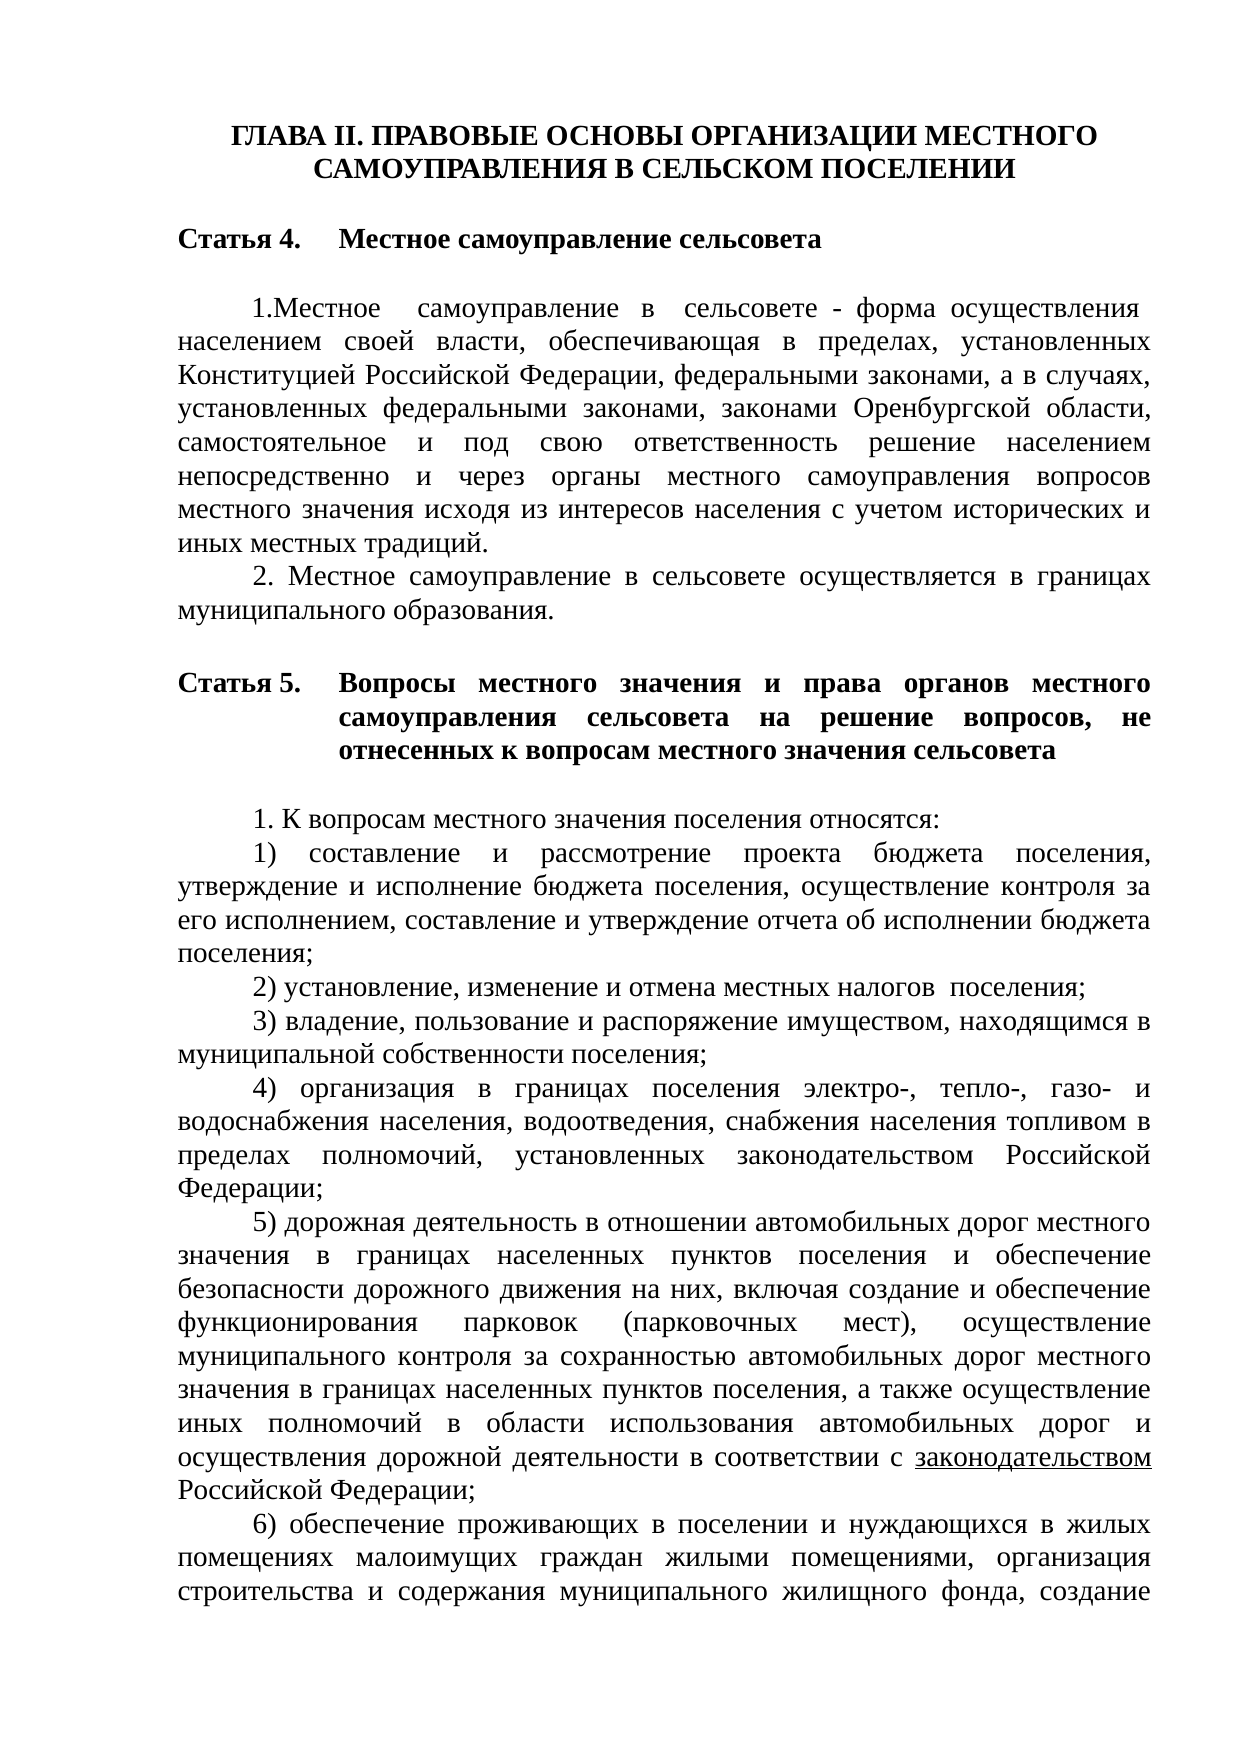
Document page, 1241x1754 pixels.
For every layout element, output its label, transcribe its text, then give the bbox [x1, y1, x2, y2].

text 1. К вопросам местного значения поселения относятся: [177, 801, 1152, 835]
text 3) владение, пользование и распоряжение имуществом, находящимся в муниципальной собственности поселения; [177, 1003, 1152, 1070]
text 1) составление и рассмотрение проекта бюджета поселения, утверждение и исполнение бюджета поселения, осуществление контроля за его исполнением, составление и утверждение отчета об исполнении бюджета поселения; [177, 835, 1152, 969]
table_header Статья 5. [166, 663, 327, 768]
text населением своей власти, обеспечивающая в пределах, установленных Конституцией Российской Федерации, федеральными законами, а в случаях, установленных федеральными законами, законами Оренбургской области, самостоятельное и под свою ответственность решение населением непосредственно и через органы местного самоуправления вопросов местного значения исходя из интересов населения с учетом исторических и иных местных традиций. [177, 323, 1152, 558]
text ГЛАВА II. Правовые основы организации местного самоуправления в сельском поселении [177, 118, 1152, 185]
text 5) дорожная деятельность в отношении автомобильных дорог местного значения в границах населенных пунктов поселения и обеспечение безопасности дорожного движения на них, включая создание и обеспечение функционирования парковок (парковочных мест), осуществление муниципального контроля за сохранностью автомобильных дорог местного значения в границах населенных пунктов поселения, а также осуществление иных полномочий в области использования автомобильных дорог и осуществления дорожной деятельности в соответствии с законодательством Российской Федерации; [177, 1204, 1152, 1506]
text 1.Местное самоуправление в сельсовете - форма осуществления [177, 290, 1152, 323]
text 2) установление, изменение и отмена местных налогов поселения; [177, 969, 1152, 1003]
table_header Статья 4. [166, 219, 327, 256]
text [177, 1506, 1152, 1606]
text 4) организация в границах поселения электро-, тепло-, газо- и водоснабжения населения, водоотведения, снабжения населения топливом в пределах полномочий, установленных законодательством Российской Федерации; [177, 1070, 1152, 1204]
text 2. Местное самоуправление в сельсовете осуществляется в границах муниципального образования. [177, 558, 1152, 625]
table_header Местное самоуправление сельсовета [327, 219, 1163, 256]
table_header Вопросы местного значения и права органов местного самоуправления сельсовета на решение вопросов, не отнесенных к вопросам местного значения сельсовета [327, 663, 1163, 768]
